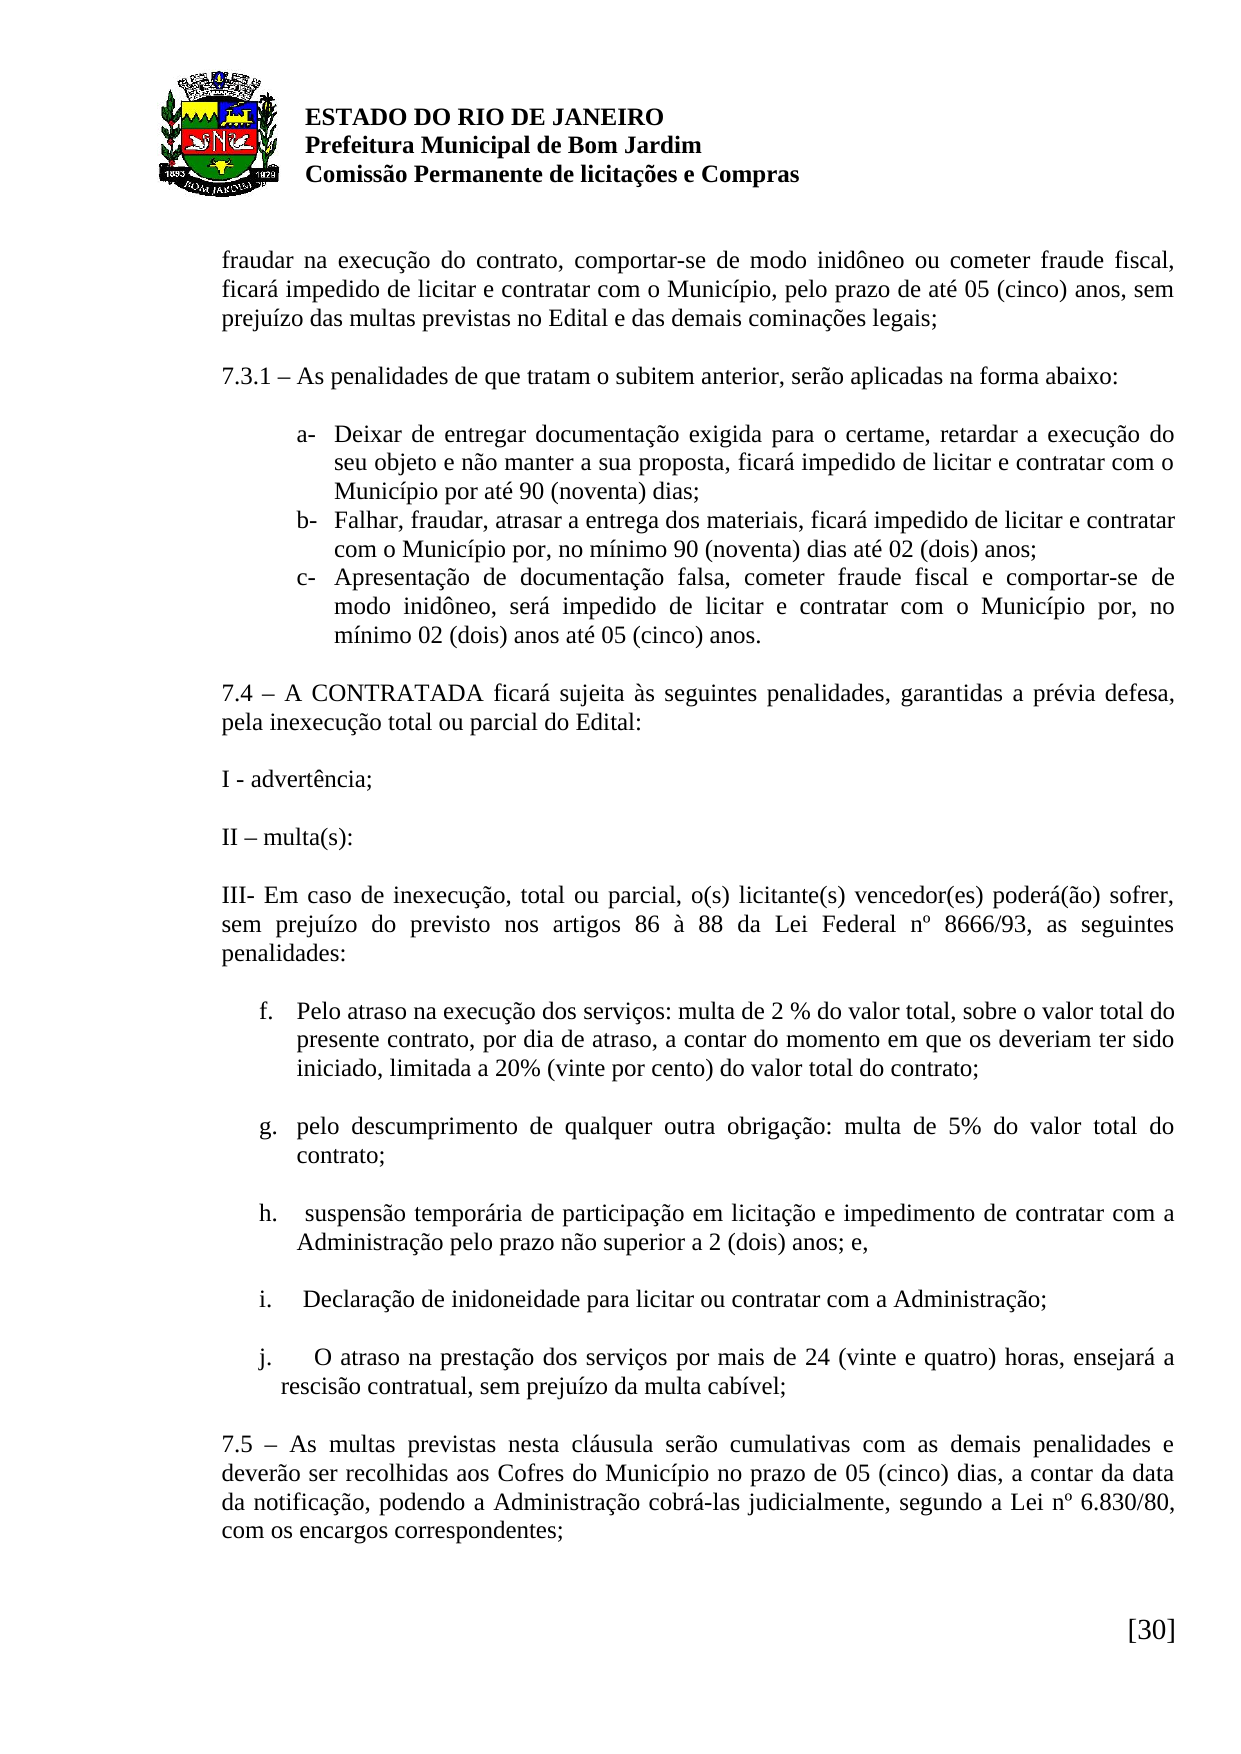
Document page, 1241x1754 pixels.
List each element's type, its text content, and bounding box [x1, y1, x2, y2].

text 7.3.1 – As penalidades de que tratam o subitem anterior, serão aplicadas na forma abaixo: [221, 361, 1176, 389]
list Apresentação de documentação falsa, cometer fraude fiscal e comportar-se de modo inidôneo, será impedido de licitar e contratar com o Município por, no mínimo 02 (dois) anos até 05 (cinco) anos. [296, 562, 1176, 649]
list Declaração de inidoneidade para licitar ou contratar com a Administração; [259, 1284, 1176, 1313]
text 7.5 – As multas previstas nesta cláusula serão cumulativas com as demais penalidades e deverão ser recolhidas aos Cofres do Município no prazo de 05 (cinco) dias, a contar da data da notificação, podendo a Administração cobrá-las judicialmente, segundo a Lei nº 6.830/80, com os encargos correspondentes; [221, 1429, 1176, 1544]
text III- Em caso de inexecução, total ou parcial, o(s) licitante(s) vencedor(es) poderá(ão) sofrer, sem prejuízo do previsto nos artigos 86 à 88 da Lei Federal nº 8666/93, as seguintes penalidades: [221, 880, 1176, 967]
list Deixar de entregar documentação exigida para o certame, retardar a execução do seu objeto e não manter a sua proposta, ficará impedido de licitar e contratar com o Município por até 90 (noventa) dias; [296, 419, 1176, 505]
list Pelo atraso na execução dos serviços: multa de 2 % do valor total, sobre o valor total do presente contrato, por dia de atraso, a contar do momento em que os deveriam ter sido iniciado, limitada a 20% (vinte por cento) do valor total do contrato; [259, 996, 1176, 1082]
list O atraso na prestação dos serviços por mais de 24 (vinte e quatro) horas, ensejará a rescisão contratual, sem prejuízo da multa cabível; [259, 1342, 1176, 1400]
text 7.4 – A CONTRATADA ficará sujeita às seguintes penalidades, garantidas a prévia defesa, pela inexecução total ou parcial do Edital: [221, 678, 1176, 735]
list suspensão temporária de participação em licitação e impedimento de contratar com a Administração pelo prazo não superior a 2 (dois) anos; e, [259, 1198, 1176, 1255]
list Falhar, fraudar, atrasar a entrega dos materiais, ficará impedido de licitar e contratar com o Município por, no mínimo 90 (noventa) dias até 02 (dois) anos; [296, 505, 1176, 562]
list pelo descumprimento de qualquer outra obrigação: multa de 5% do valor total do contrato; [259, 1111, 1176, 1169]
picture [155, 68, 281, 199]
text II – multa(s): [221, 822, 1176, 851]
text I - advertência; [221, 764, 1176, 793]
